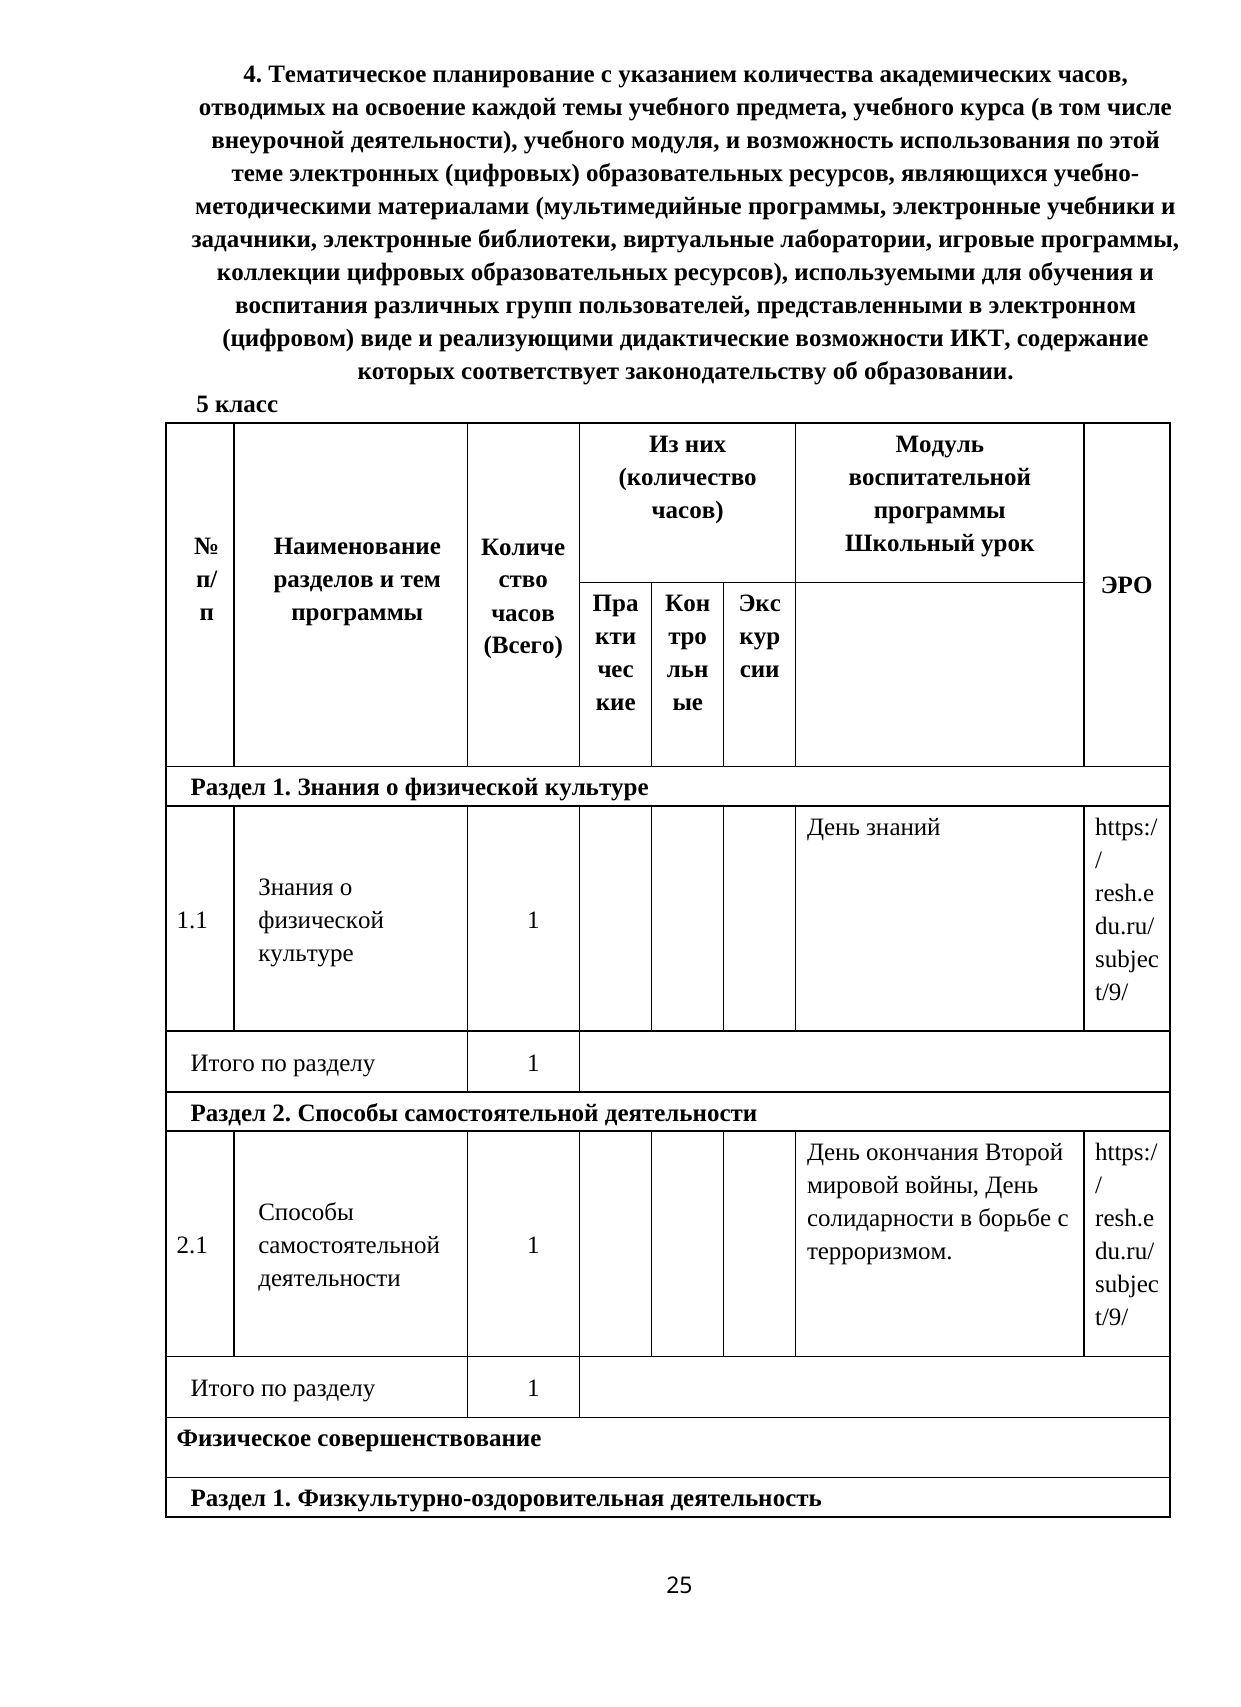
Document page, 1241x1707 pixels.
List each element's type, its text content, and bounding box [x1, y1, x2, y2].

table_cell День знаний [796, 807, 1083, 1030]
table_cell День окончания Второй мировой войны, День солидарности в борьбе с терроризмом. [796, 1132, 1083, 1356]
table_cell Итого по разделу [167, 1032, 467, 1091]
table_cell Экскурсии [724, 583, 795, 766]
table_cell Физическое совершенствование [167, 1418, 1169, 1477]
table_cell [580, 1357, 1169, 1416]
table_cell 1 [468, 1132, 579, 1356]
table_cell Способы самостоятельной деятельности [235, 1132, 467, 1356]
table_cell Итого по разделу [167, 1357, 467, 1416]
table_cell 1.1 [167, 807, 233, 1030]
table_cell [652, 1132, 723, 1356]
table_header Наименование разделов и тем программы [235, 424, 467, 766]
table_header Модуль воспитательной программы Школьный урок [796, 424, 1083, 582]
table_cell 2.1 [167, 1132, 233, 1356]
table_cell [796, 583, 1083, 766]
table_cell [724, 807, 795, 1030]
table_cell Раздел 2. Способы самостоятельной деятельности [167, 1093, 1169, 1130]
table_cell [724, 1132, 795, 1356]
table_cell [580, 807, 651, 1030]
table_cell [580, 1132, 651, 1356]
text 4. Тематическое планирование с указанием количества академических часов, отводимых на освоение каждой темы учебного предмета, учебного курса (в том числе внеурочной деятельности), учебного модуля, и возможность использования по этой теме электронных (цифровых) образовательных ресурсов, являющихся учебно-методическими материалами (мультимедийные программы, электронные учебники и задачники, электронные библиотеки, виртуальные лаборатории, игровые программы, коллекции цифровых образовательных ресурсов), используемыми для обучения и воспитания различных групп пользователей, представленными в электронном (цифровом) виде и реализующими дидактические возможности ИКТ, содержание которых соответствует законодательству об образовании. [190, 59, 1181, 385]
table_header ЭРО [1085, 424, 1169, 766]
table_cell Практические [580, 583, 651, 766]
table_cell Раздел 1. Знания о физической культуре [167, 767, 1169, 805]
text 5 класс [190, 389, 1181, 418]
table_cell Раздел 1. Физкультурно-оздоровительная деятельность [167, 1478, 1169, 1516]
table_cell https://resh.edu.ru/subject/9/ [1085, 1132, 1169, 1356]
table_cell [580, 1032, 1169, 1091]
table_cell Знания о физической культуре [235, 807, 467, 1030]
table_header Из них (количество часов) [580, 424, 795, 582]
table_cell 1 [468, 1032, 579, 1091]
table_cell 1 [468, 807, 579, 1030]
table_cell https://resh.edu.ru/subject/9/ [1085, 807, 1169, 1030]
table_cell [652, 807, 723, 1030]
table_header Количество часов (Всего) [468, 424, 579, 766]
table_cell Контрольные [652, 583, 723, 766]
table_header № п/п [167, 424, 233, 766]
table_cell 1 [468, 1357, 579, 1416]
